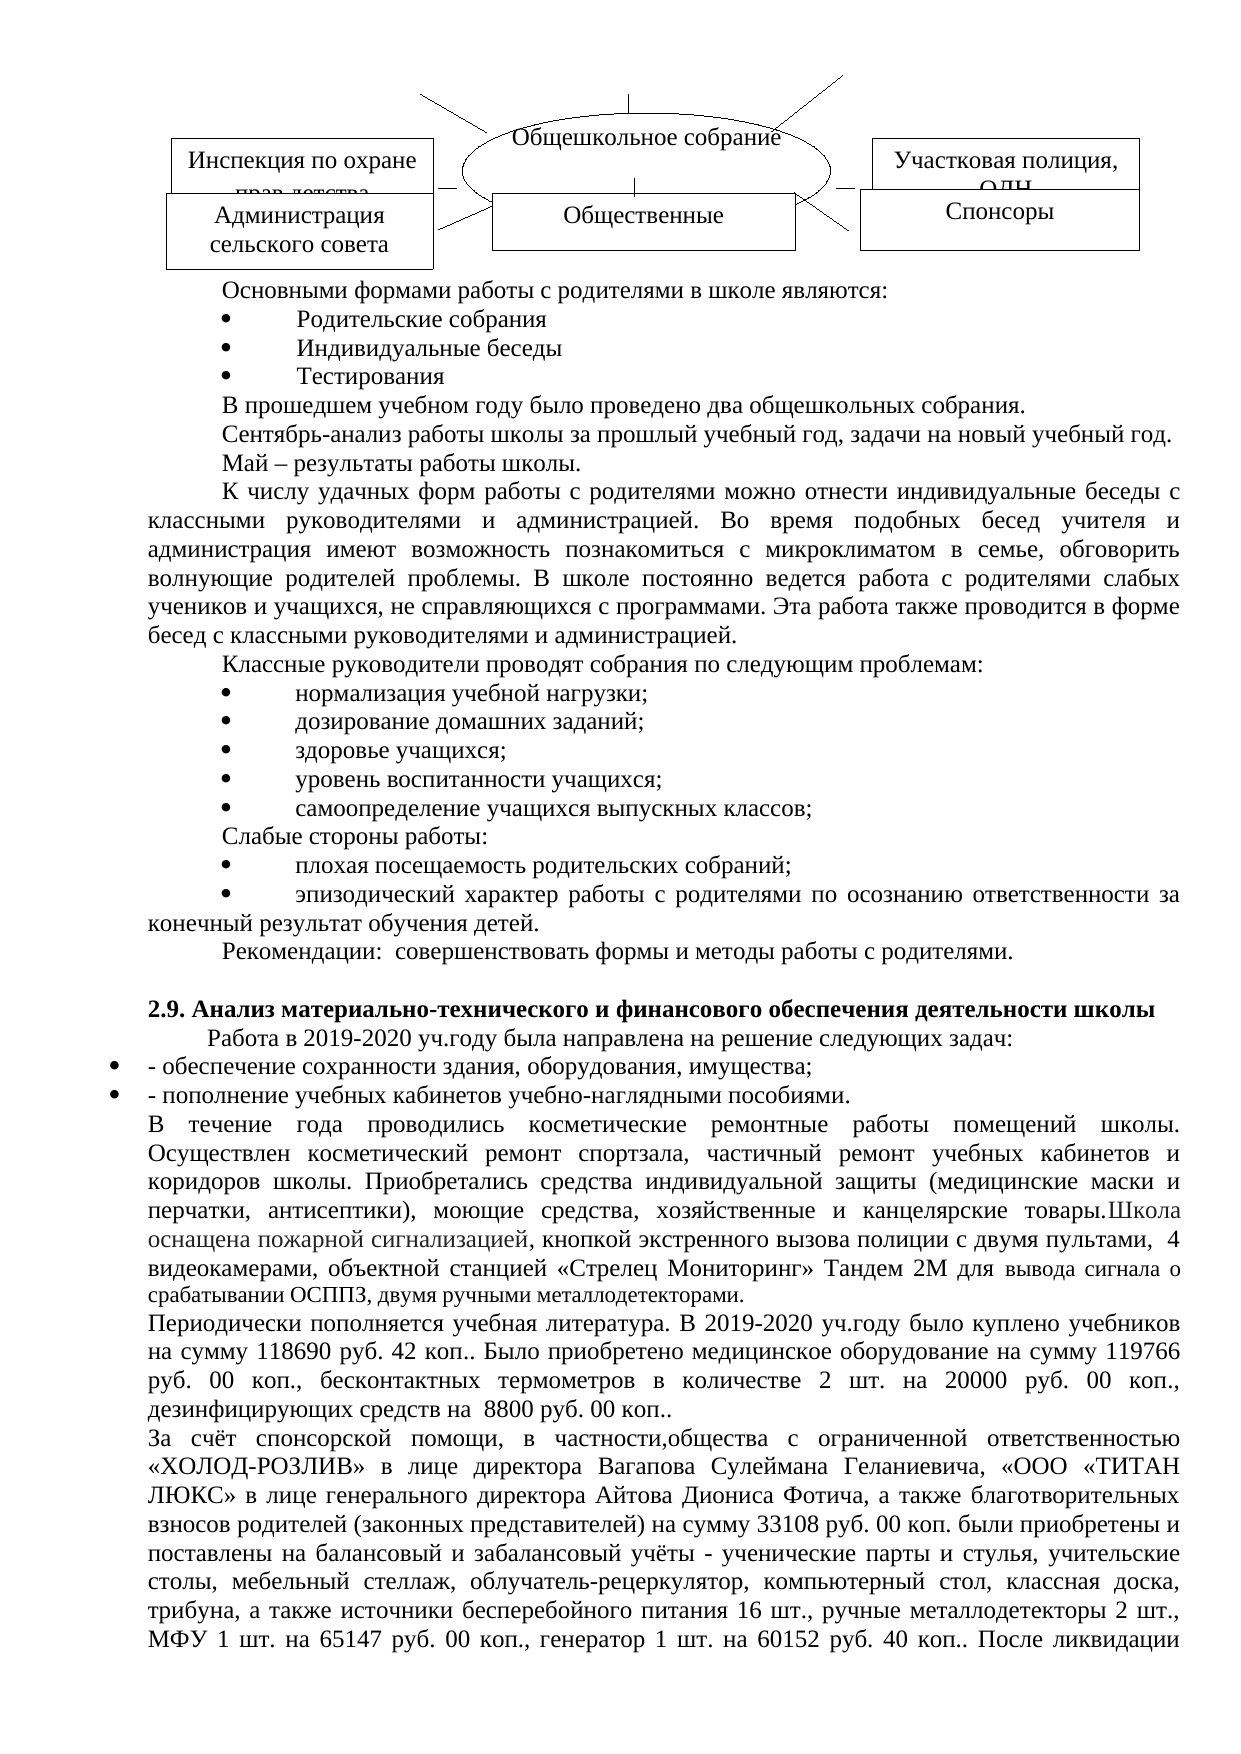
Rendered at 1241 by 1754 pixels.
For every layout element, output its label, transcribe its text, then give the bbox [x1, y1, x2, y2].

list - пополнение учебных кабинетов учебно-наглядными пособиями. [110, 1080, 1181, 1109]
list - обеспечение сохранности здания, оборудования, имущества; [110, 1051, 1181, 1080]
list нормализация учебной нагрузки; [148, 678, 1181, 706]
text Основными формами работы с родителями в школе являются: [148, 275, 1181, 304]
text 2.9. Анализ материально-технического и финансового обеспечения деятельности школы [148, 994, 1181, 1023]
text В течение года проводились косметические ремонтные работы помещений школы. Осуществлен косметический ремонт спортзала, частичный ремонт учебных кабинетов и коридоров школы. Приобретались средства индивидуальной защиты (медицинские маски и перчатки, антисептики), моющие средства, хозяйственные и канцелярские товары.Школа оснащена пожарной сигнализацией, кнопкой экстренного вызова полиции с двумя пультами, 4 видеокамерами, объектной станцией «Стрелец Мониторинг» Тандем 2М для вывода сигнала о срабатывании ОСППЗ, двумя ручными металлодетекторами. [148, 1109, 1181, 1308]
list уровень воспитанности учащихся; [148, 764, 1181, 793]
text Сентябрь-анализ работы школы за прошлый учебный год, задачи на новый учебный год. [148, 419, 1181, 448]
text К числу удачных форм работы с родителями можно отнести индивидуальные беседы с классными руководителями и администрацией. Во время подобных бесед учителя и администрация имеют возможность познакомиться с микроклиматом в семье, обговорить волнующие родителей проблемы. В школе постоянно ведется работа с родителями слабых учеников и учащихся, не справляющихся с программами. Эта работа также проводится в форме бесед с классными руководителями и администрацией. [148, 476, 1181, 649]
list дозирование домашних заданий; [148, 706, 1181, 735]
text Слабые стороны работы: [148, 821, 1181, 850]
text Май – результаты работы школы. [148, 448, 1181, 476]
list плохая посещаемость родительских собраний; [148, 850, 1181, 879]
list эпизодический характер работы с родителями по осознанию ответственности за конечный результат обучения детей. [148, 879, 1181, 936]
text Рекомендации: совершенствовать формы и методы работы с родителями. [148, 936, 1181, 965]
list здоровье учащихся; [148, 735, 1181, 764]
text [148, 1423, 1181, 1653]
text Работа в 2019-2020 уч.году была направлена на решение следующих задач: [148, 1023, 1181, 1051]
list Родительские собрания [148, 304, 1181, 333]
list Индивидуальные беседы [148, 333, 1181, 361]
text Классные руководители проводят собрания по следующим проблемам: [148, 649, 1181, 678]
text В прошедшем учебном году было проведено два общешкольных собрания. [148, 390, 1181, 419]
list самоопределение учащихся выпускных классов; [148, 793, 1181, 821]
text Периодически пополняется учебная литература. В 2019-2020 уч.году было куплено учебников на сумму 118690 руб. 42 коп.. Было приобретено медицинское оборудование на сумму 119766 руб. 00 коп., бесконтактных термометров в количестве 2 шт. на 20000 руб. 00 коп., дезинфицирующих средств на 8800 руб. 00 коп.. [148, 1308, 1181, 1423]
list Тестирования [148, 361, 1181, 390]
